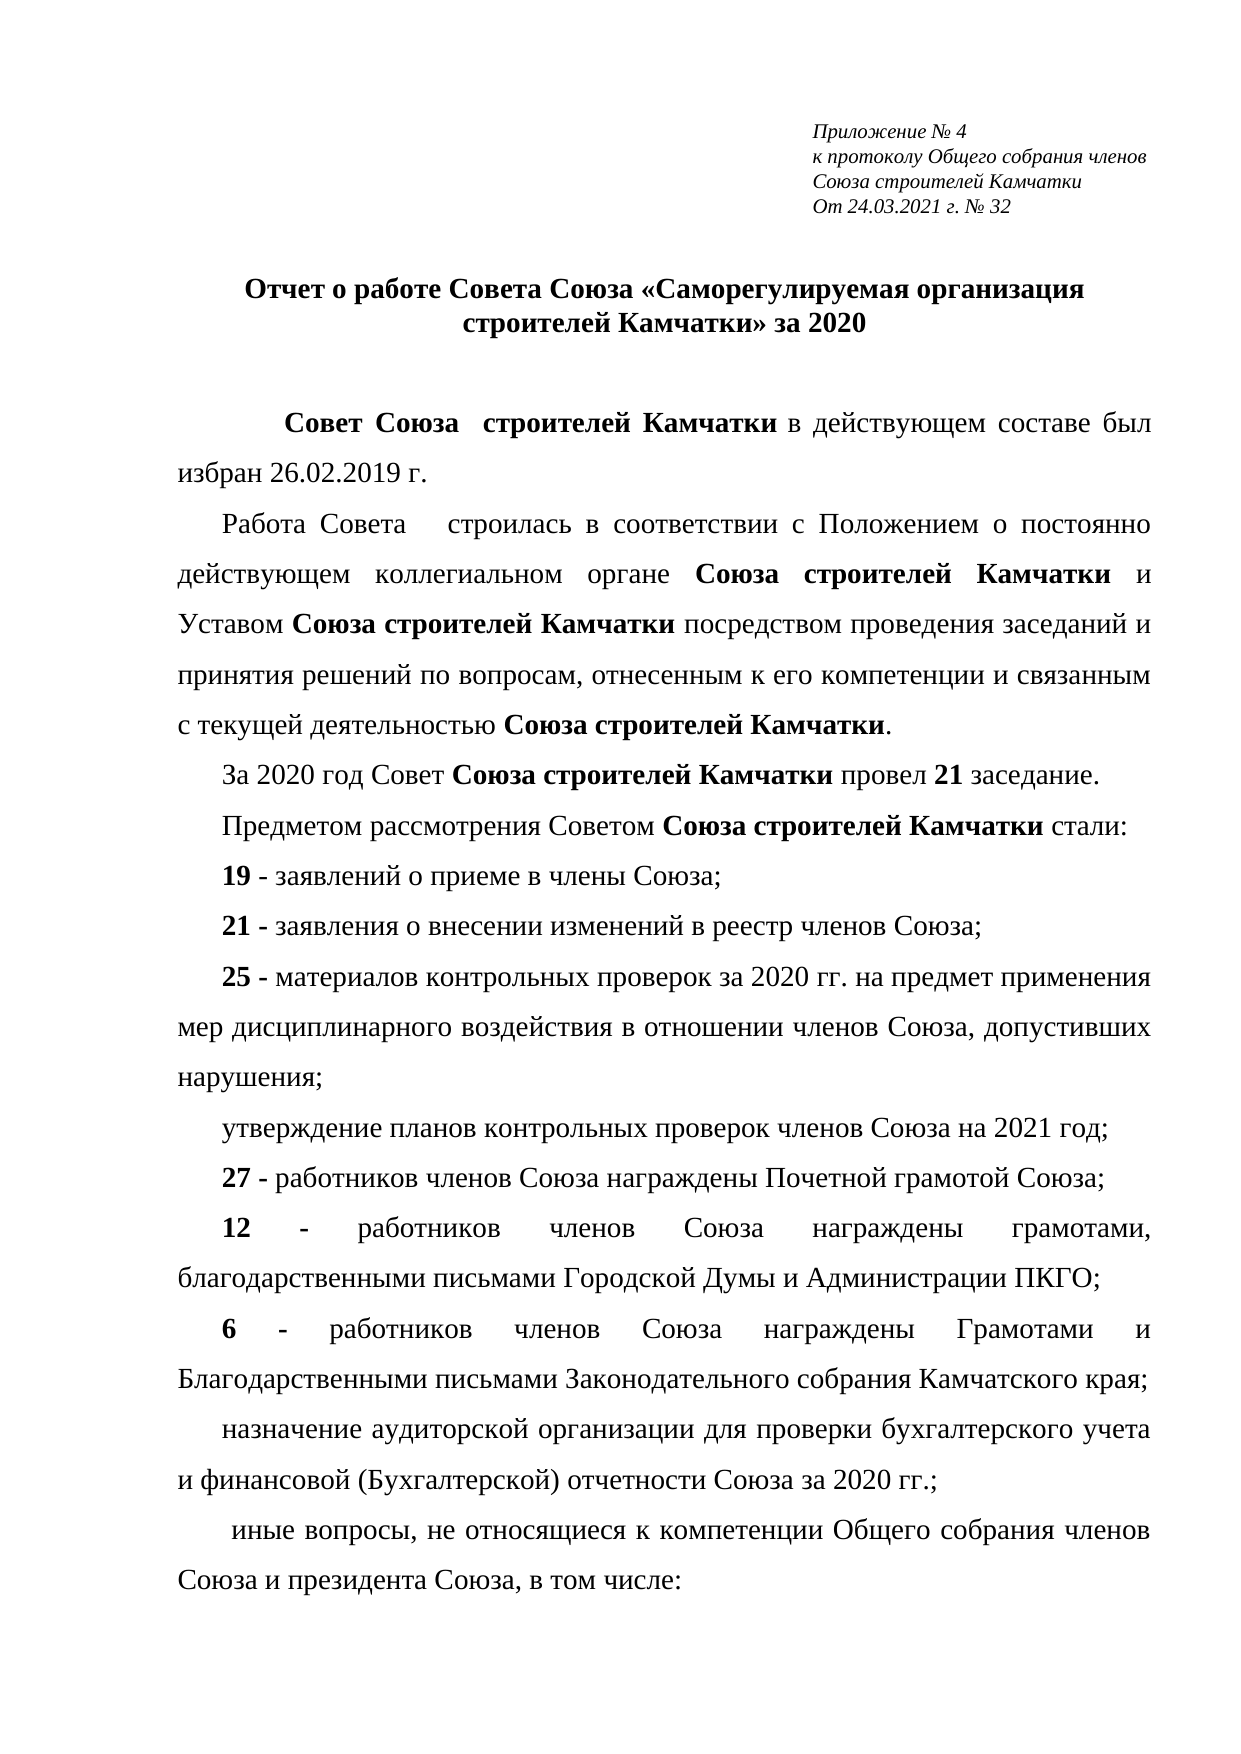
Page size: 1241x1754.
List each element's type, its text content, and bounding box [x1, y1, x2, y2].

text к протоколу Общего собрания членов [812, 143, 1152, 168]
text назначение аудиторской организации для проверки бухгалтерского учета и финансовой (Бухгалтерской) отчетности Союза за 2020 гг.; [177, 1412, 1152, 1495]
text За 2020 год Совет Союза строителей Камчатки провел 21 заседание. [177, 757, 1152, 791]
text 12 - работников членов Союза награждены грамотами, благодарственными письмами Городской Думы и Администрации ПКГО; [177, 1210, 1152, 1294]
text утверждение планов контрольных проверок членов Союза на 2021 год; [177, 1110, 1152, 1143]
text иные вопросы, не относящиеся к компетенции Общего собрания членов Союза и президента Союза, в том числе: [177, 1512, 1152, 1596]
text Отчет о работе Совета Союза «Саморегулируемая организация строителей Камчатки» за 2020 [177, 271, 1152, 338]
text 25 - материалов контрольных проверок за 2020 гг. на предмет применения мер дисциплинарного воздействия в отношении членов Союза, допустивших нарушения; [177, 959, 1152, 1093]
text Приложение № 4 [812, 118, 1152, 143]
text 21 - заявления о внесении изменений в реестр членов Союза; [177, 908, 1152, 942]
text От 24.03.2021 г. № 32 [812, 193, 1152, 218]
text Союза строителей Камчатки [812, 168, 1152, 193]
text 27 - работников членов Союза награждены Почетной грамотой Союза; [177, 1160, 1152, 1193]
text Совет Союза строителей Камчатки в действующем составе был избран 26.02.2019 г. [177, 405, 1152, 489]
text 19 - заявлений о приеме в члены Союза; [177, 858, 1152, 892]
text 6 - работников членов Союза награждены Грамотами и Благодарственными письмами Законодательного собрания Камчатского края; [177, 1311, 1152, 1395]
text Работа Совета строилась в соответствии с Положением о постоянно действующем коллегиальном органе Союза строителей Камчатки и Уставом Союза строителей Камчатки посредством проведения заседаний и принятия решений по вопросам, отнесенным к его компетенции и связанным с текущей деятельностью Союза строителей Камчатки. [177, 506, 1152, 741]
text Предметом рассмотрения Советом Союза строителей Камчатки стали: [177, 808, 1152, 841]
